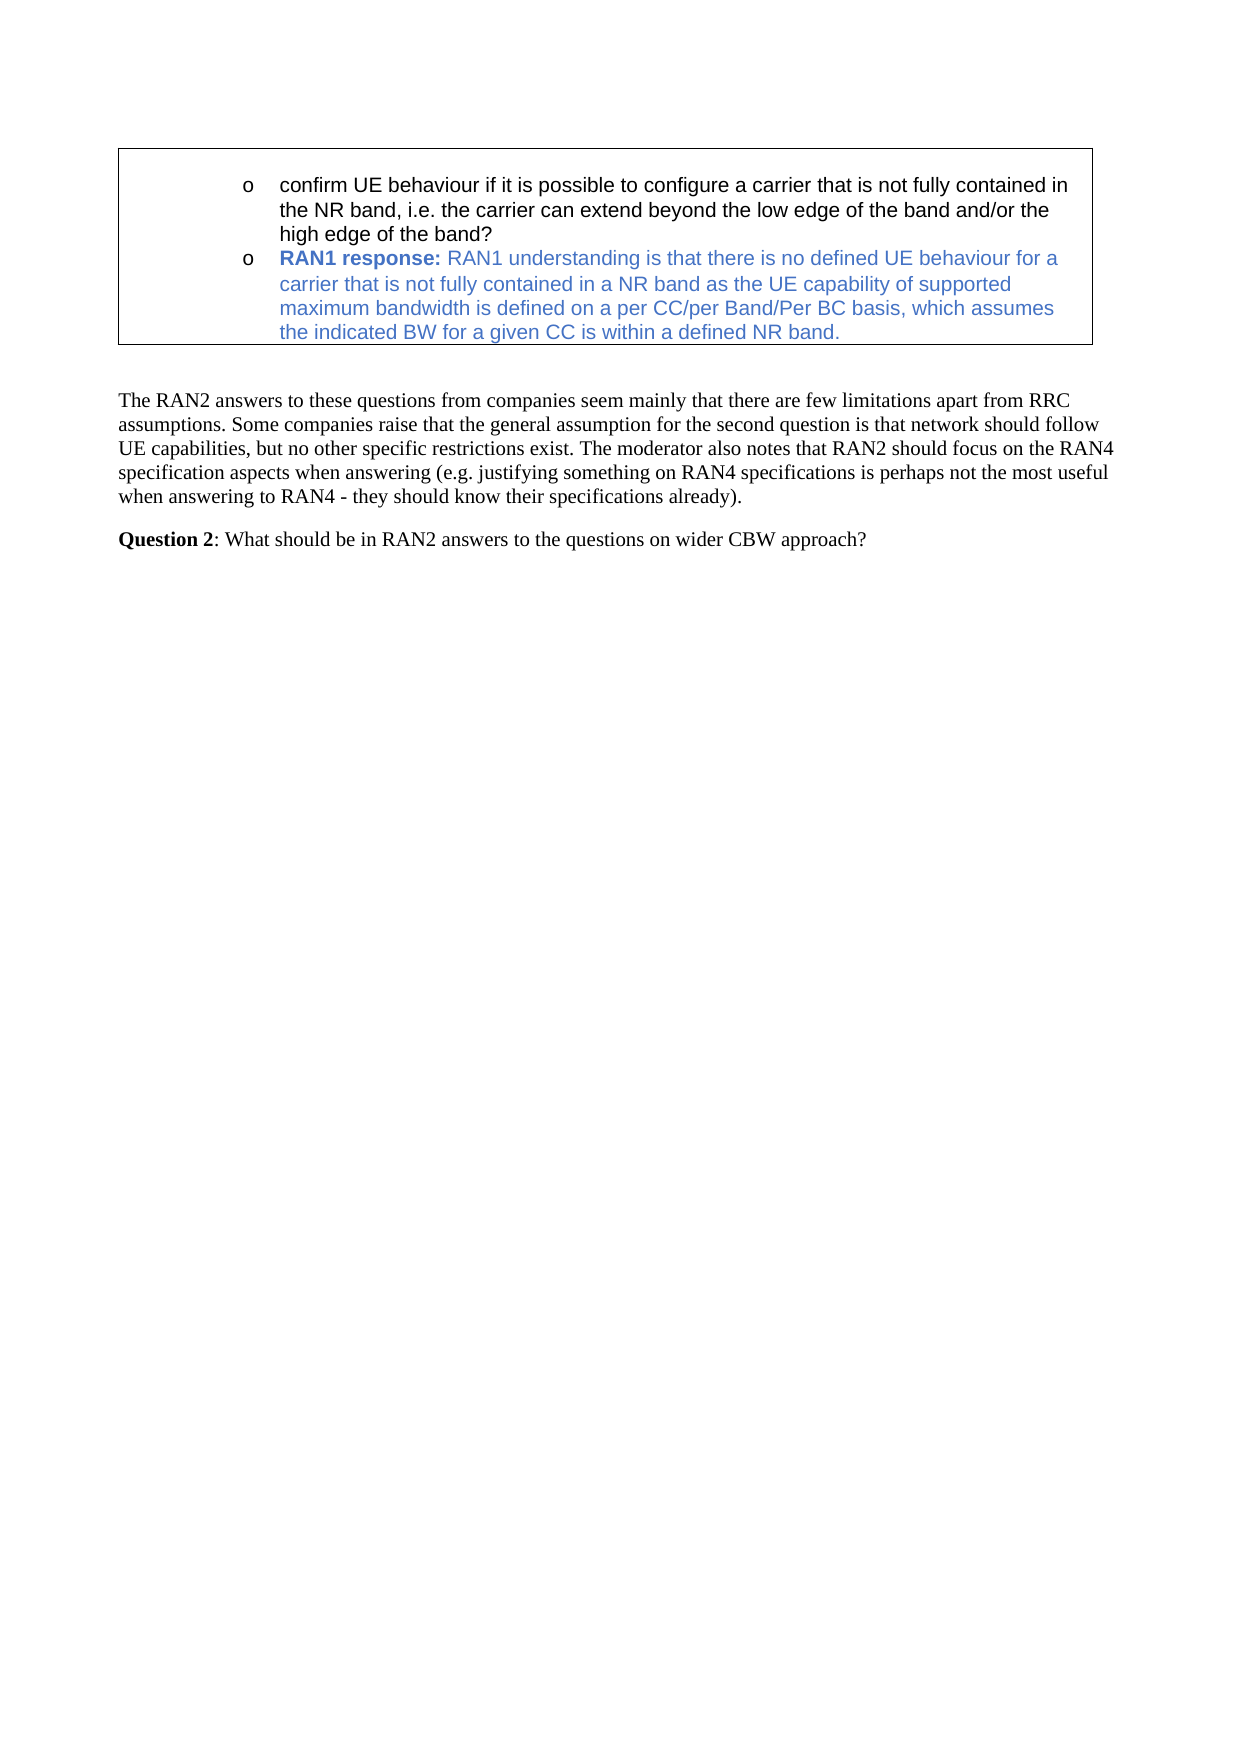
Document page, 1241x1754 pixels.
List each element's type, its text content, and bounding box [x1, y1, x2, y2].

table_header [119, 149, 1092, 344]
text The RAN2 answers to these questions from companies seem mainly that there are few limitations apart from RRC assumptions. Some companies raise that the general assumption for the second question is that network should follow UE capabilities, but no other specific restrictions exist. The moderator also notes that RAN2 should focus on the RAN4 specification aspects when answering (e.g. justifying something on RAN4 specifications is perhaps not the most useful when answering to RAN4 - they should know their specifications already). [118, 388, 1122, 508]
text Question 2: What should be in RAN2 answers to the questions on wider CBW approach? [118, 527, 1122, 551]
